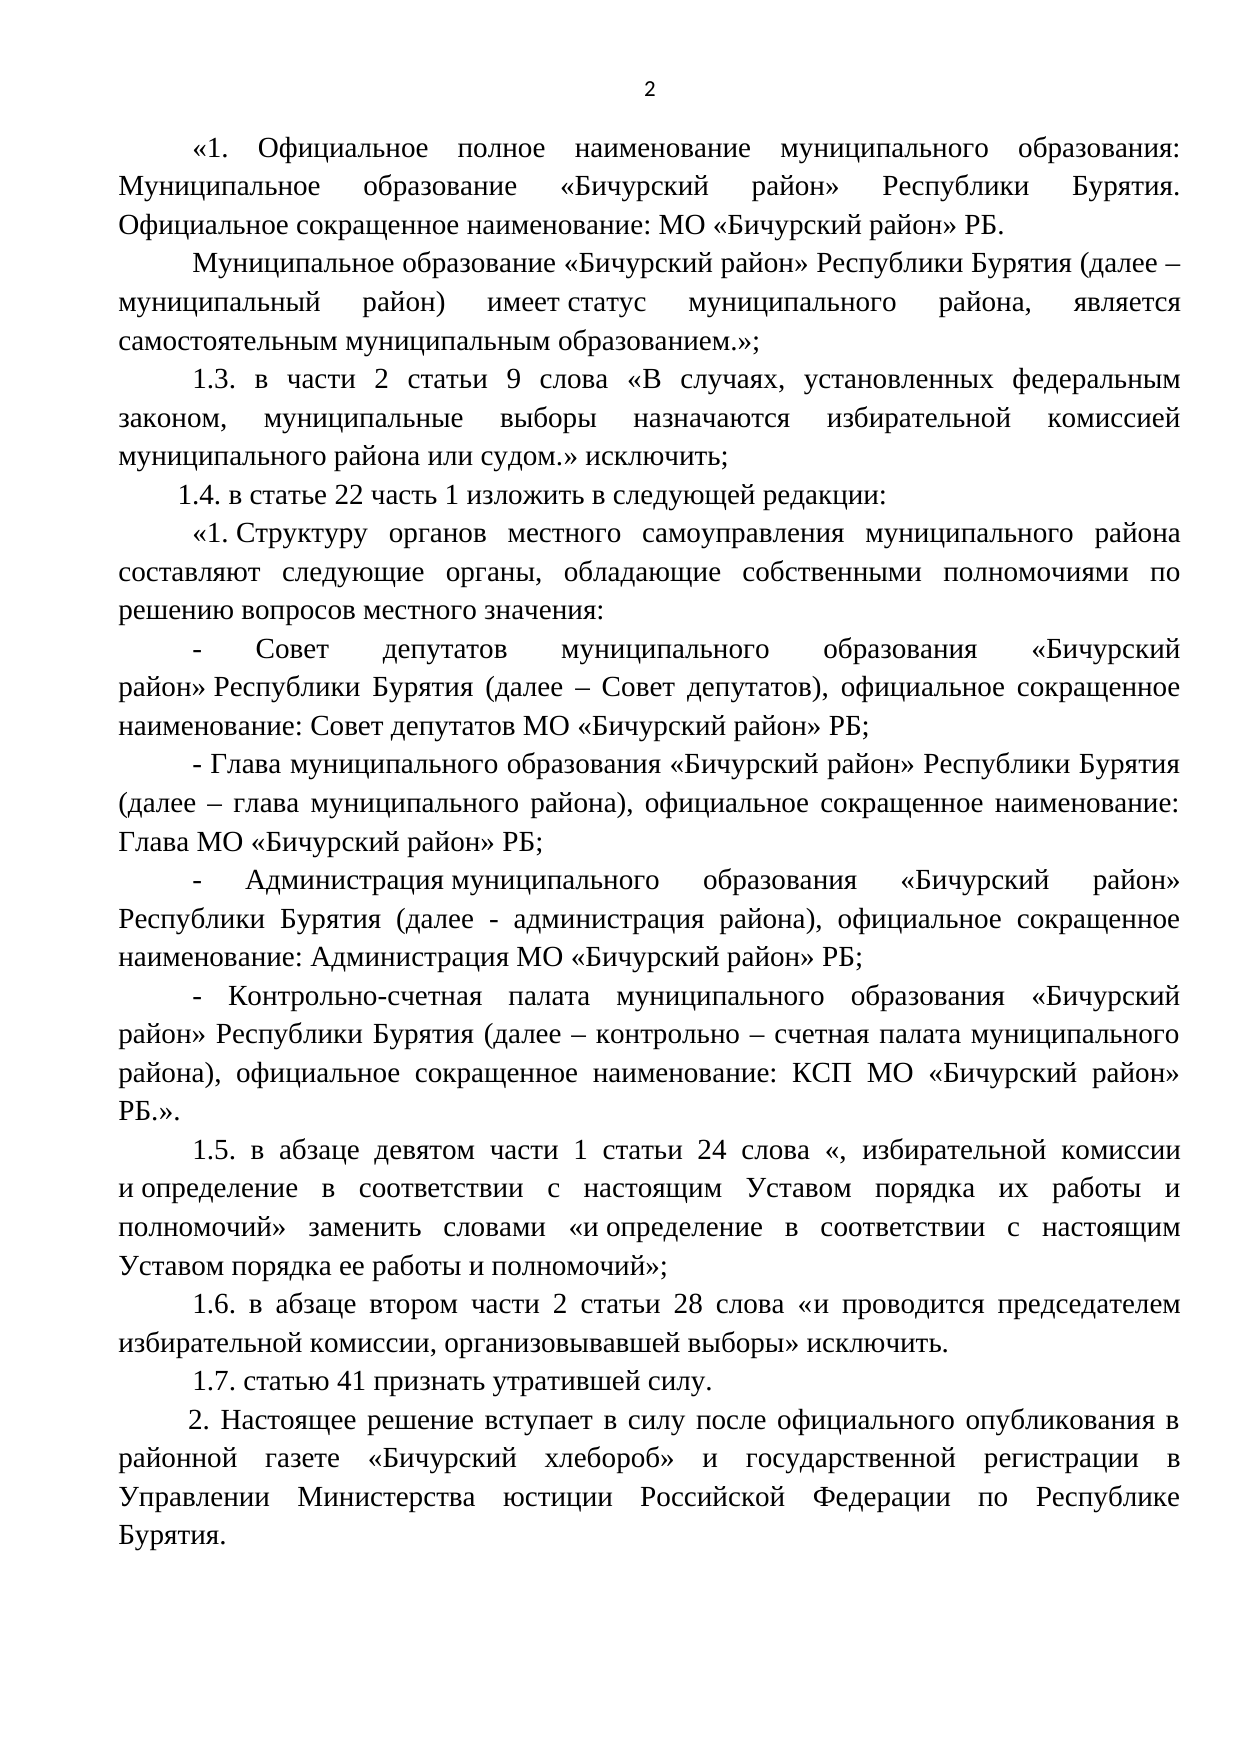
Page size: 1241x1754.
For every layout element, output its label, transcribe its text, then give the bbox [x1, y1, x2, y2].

text - Администрация муниципального образования «Бичурский район» Республики Бурятия (далее - администрация района), официальное сокращенное наименование: Администрация МО «Бичурский район» РБ; [118, 862, 1181, 973]
list 2. Настоящее решение вступает в силу после официального опубликования в районной газете «Бичурский хлебороб» и государственной регистрации в Управлении Министерства юстиции Российской Федерации по Республике Бурятия. [118, 1402, 1181, 1551]
text - Глава муниципального образования «Бичурский район» Республики Бурятия (далее – глава муниципального района), официальное сокращенное наименование: Глава МО «Бичурский район» РБ; [118, 747, 1181, 857]
text - Совет депутатов муниципального образования «Бичурский район» Республики Бурятия (далее – Совет депутатов), официальное сокращенное наименование: Совет депутатов МО «Бичурский район» РБ; [118, 631, 1181, 742]
text «1. Структуру органов местного самоуправления муниципального района составляют следующие органы, обладающие собственными полномочиями по решению вопросов местного значения: [118, 515, 1181, 626]
text 1.4. в статье 22 часть 1 изложить в следующей редакции: [118, 477, 1181, 510]
list 1.7. статью 41 признать утратившей силу. [118, 1363, 1181, 1397]
text Муниципальное образование «Бичурский район» Республики Бурятия (далее – муниципальный район) имеет статус муниципального района, является самостоятельным муниципальным образованием.»; [118, 246, 1181, 356]
text - Контрольно-счетная палата муниципального образования «Бичурский район» Республики Бурятия (далее – контрольно – счетная палата муниципального района), официальное сокращенное наименование: КСП МО «Бичурский район» РБ.». [118, 978, 1181, 1127]
text «1. Официальное полное наименование муниципального образования: Муниципальное образование «Бичурский район» Республики Бурятия. Официальное сокращенное наименование: МО «Бичурский район» РБ. [118, 130, 1181, 241]
text 1.6. в абзаце втором части 2 статьи 28 слова «и проводится председателем избирательной комиссии, организовывавшей выборы» исключить. [118, 1286, 1181, 1358]
text 1.3. в части 2 статьи 9 слова «В случаях, установленных федеральным законом, муниципальные выборы назначаются избирательной комиссией муниципального района или судом.» исключить; [118, 361, 1181, 472]
text 1.5. в абзаце девятом части 1 статьи 24 слова «, избирательной комиссии и определение в соответствии с настоящим Уставом порядка их работы и полномочий» заменить словами «и определение в соответствии с настоящим Уставом порядка ее работы и полномочий»; [118, 1132, 1181, 1281]
